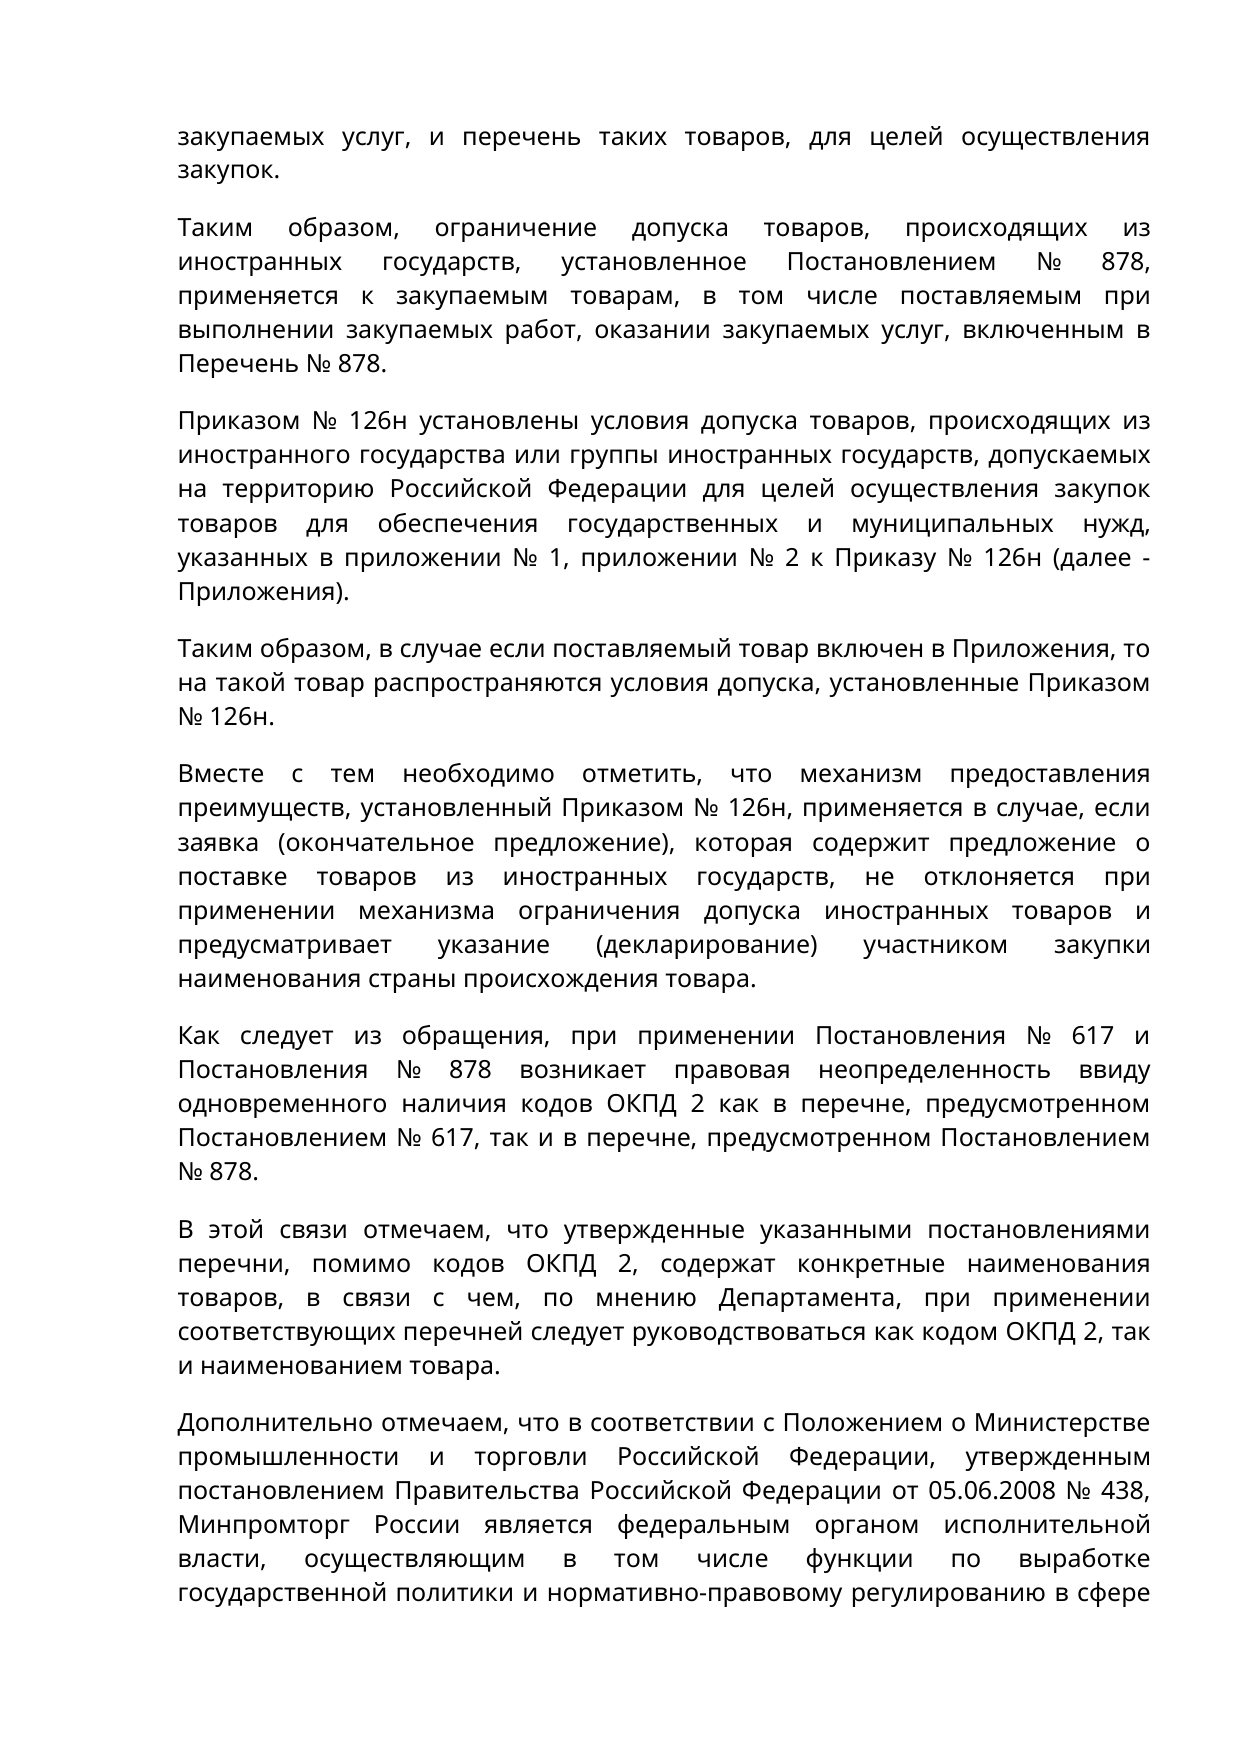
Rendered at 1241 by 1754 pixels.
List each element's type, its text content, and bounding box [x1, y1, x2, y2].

text В этой связи отмечаем, что утвержденные указанными постановлениями перечни, помимо кодов ОКПД 2, содержат конкретные наименования товаров, в связи с чем, по мнению Департамента, при применении соответствующих перечней следует руководствоваться как кодом ОКПД 2, так и наименованием товара. [177, 1211, 1152, 1382]
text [177, 1405, 1152, 1609]
text Таким образом, ограничение допуска товаров, происходящих из иностранных государств, установленное Постановлением № 878, применяется к закупаемым товарам, в том числе поставляемым при выполнении закупаемых работ, оказании закупаемых услуг, включенным в Перечень № 878. [177, 209, 1152, 380]
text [177, 118, 1152, 186]
text Как следует из обращения, при применении Постановления № 617 и Постановления № 878 возникает правовая неопределенность ввиду одновременного наличия кодов ОКПД 2 как в перечне, предусмотренном Постановлением № 617, так и в перечне, предусмотренном Постановлением № 878. [177, 1018, 1152, 1188]
text Вместе с тем необходимо отметить, что механизм предоставления преимуществ, установленный Приказом № 126н, применяется в случае, если заявка (окончательное предложение), которая содержит предложение о поставке товаров из иностранных государств, не отклоняется при применении механизма ограничения допуска иностранных товаров и предусматривает указание (декларирование) участником закупки наименования страны происхождения товара. [177, 756, 1152, 994]
text Таким образом, в случае если поставляемый товар включен в Приложения, то на такой товар распространяются условия допуска, установленные Приказом № 126н. [177, 631, 1152, 733]
text Приказом № 126н установлены условия допуска товаров, происходящих из иностранного государства или группы иностранных государств, допускаемых на территорию Российской Федерации для целей осуществления закупок товаров для обеспечения государственных и муниципальных нужд, указанных в приложении № 1, приложении № 2 к Приказу № 126н (далее - Приложения). [177, 403, 1152, 607]
